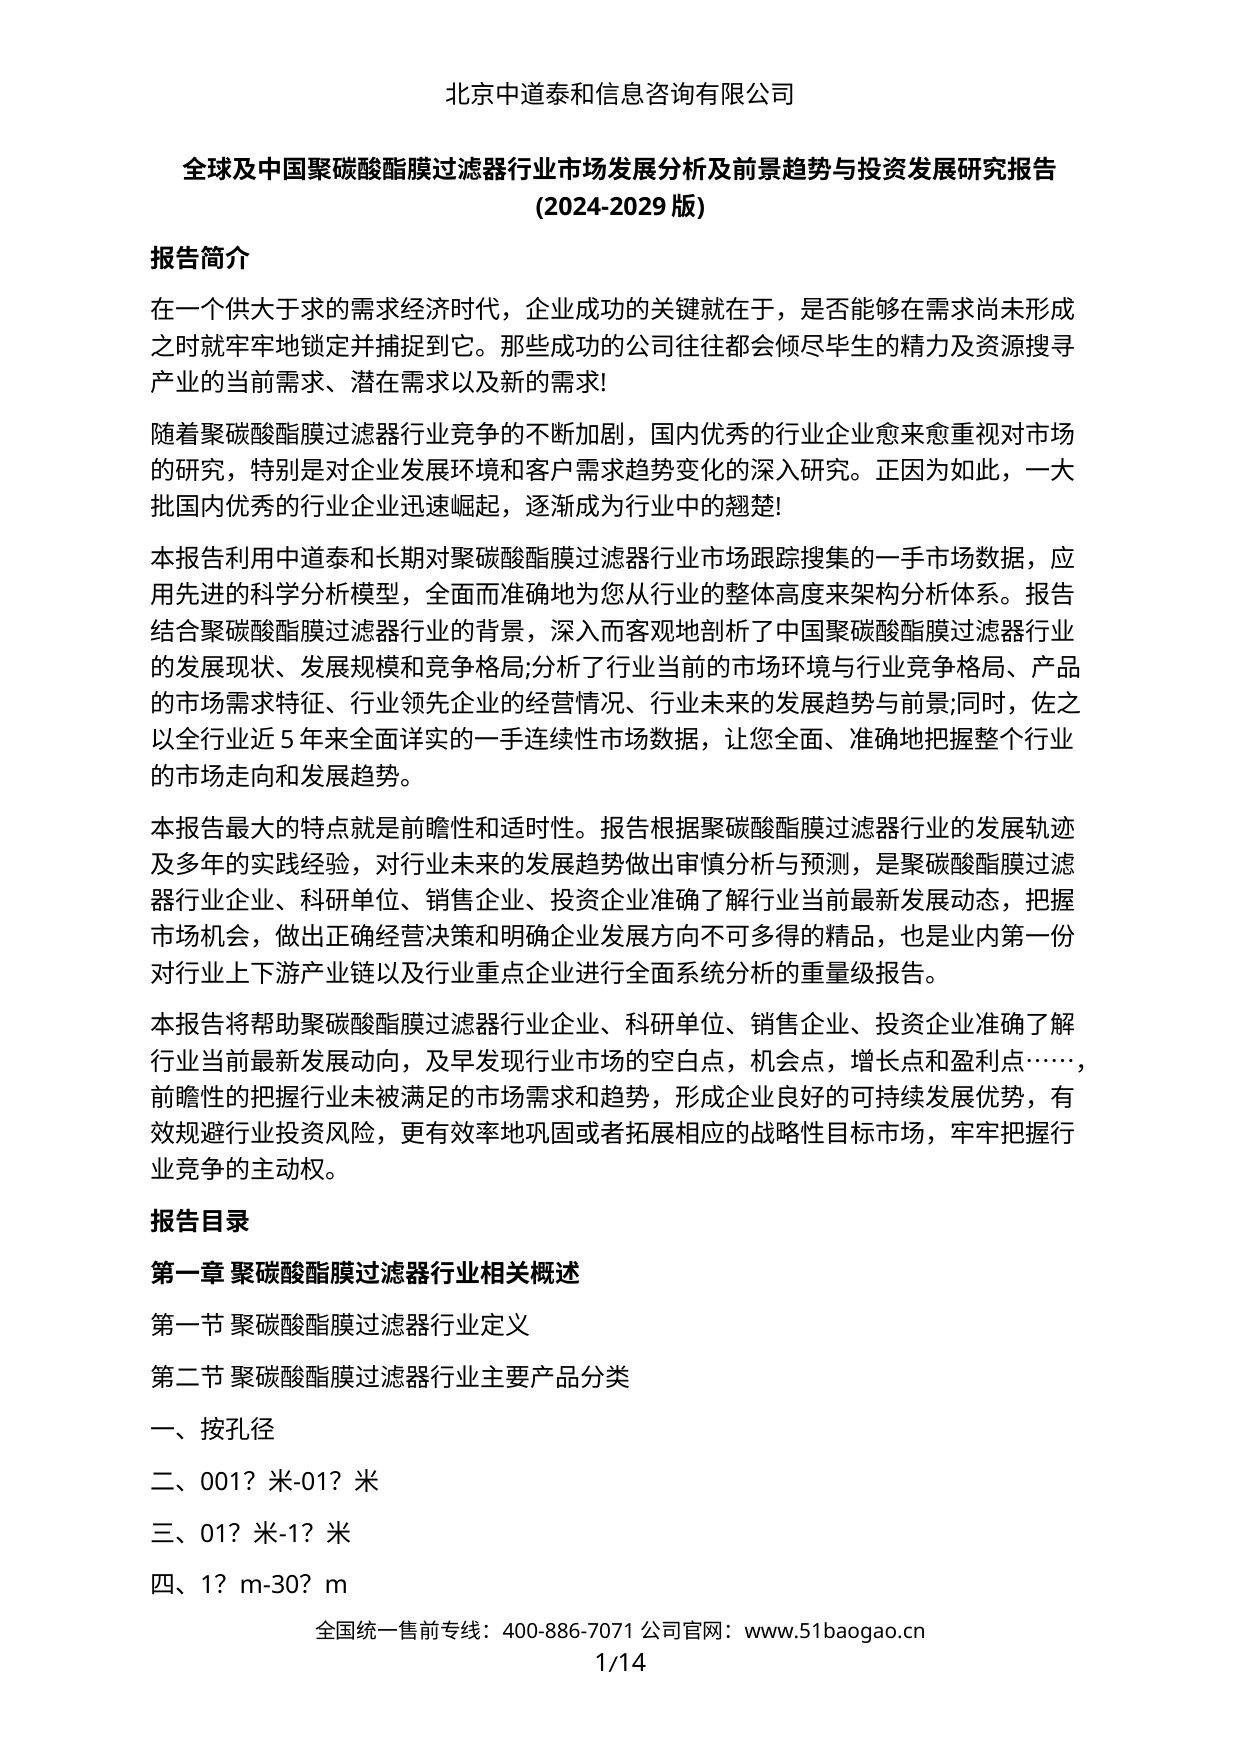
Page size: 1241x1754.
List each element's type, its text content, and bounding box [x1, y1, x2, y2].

text 第一章 聚碳酸酯膜过滤器行业相关概述 [150, 1254, 1090, 1290]
text 第一节 聚碳酸酯膜过滤器行业定义 [150, 1306, 1090, 1342]
text 第二节 聚碳酸酯膜过滤器行业主要产品分类 [150, 1357, 1090, 1394]
text 本报告最大的特点就是前瞻性和适时性。报告根据聚碳酸酯膜过滤器行业的发展轨迹及多年的实践经验，对行业未来的发展趋势做出审慎分析与预测，是聚碳酸酯膜过滤器行业企业、科研单位、销售企业、投资企业准确了解行业当前最新发展动态，把握市场机会，做出正确经营决策和明确企业发展方向不可多得的精品，也是业内第一份对行业上下游产业链以及行业重点企业进行全面系统分析的重量级报告。 [150, 808, 1090, 989]
text 在一个供大于求的需求经济时代，企业成功的关键就在于，是否能够在需求尚未形成之时就牢牢地锁定并捕捉到它。那些成功的公司往往都会倾尽毕生的精力及资源搜寻产业的当前需求、潜在需求以及新的需求! [150, 290, 1090, 399]
text 全球及中国聚碳酸酯膜过滤器行业市场发展分析及前景趋势与投资发展研究报告(2024-2029版) [150, 150, 1090, 222]
text 二、001？米-01？米 [150, 1461, 1090, 1497]
text 一、按孔径 [150, 1409, 1090, 1446]
text 报告目录 [150, 1202, 1090, 1238]
text 报告简介 [150, 238, 1090, 274]
text 三、01？米-1？米 [150, 1513, 1090, 1549]
text 四、1？m-30？m [150, 1565, 1090, 1601]
text 随着聚碳酸酯膜过滤器行业竞争的不断加剧，国内优秀的行业企业愈来愈重视对市场的研究，特别是对企业发展环境和客户需求趋势变化的深入研究。正因为如此，一大批国内优秀的行业企业迅速崛起，逐渐成为行业中的翘楚! [150, 414, 1090, 523]
text 本报告将帮助聚碳酸酯膜过滤器行业企业、科研单位、销售企业、投资企业准确了解行业当前最新发展动向，及早发现行业市场的空白点，机会点，增长点和盈利点……，前瞻性的把握行业未被满足的市场需求和趋势，形成企业良好的可持续发展优势，有效规避行业投资风险，更有效率地巩固或者拓展相应的战略性目标市场，牢牢把握行业竞争的主动权。 [150, 1005, 1090, 1186]
text 本报告利用中道泰和长期对聚碳酸酯膜过滤器行业市场跟踪搜集的一手市场数据，应用先进的科学分析模型，全面而准确地为您从行业的整体高度来架构分析体系。报告结合聚碳酸酯膜过滤器行业的背景，深入而客观地剖析了中国聚碳酸酯膜过滤器行业的发展现状、发展规模和竞争格局;分析了行业当前的市场环境与行业竞争格局、产品的市场需求特征、行业领先企业的经营情况、行业未来的发展趋势与前景;同时，佐之以全行业近5年来全面详实的一手连续性市场数据，让您全面、准确地把握整个行业的市场走向和发展趋势。 [150, 539, 1090, 792]
